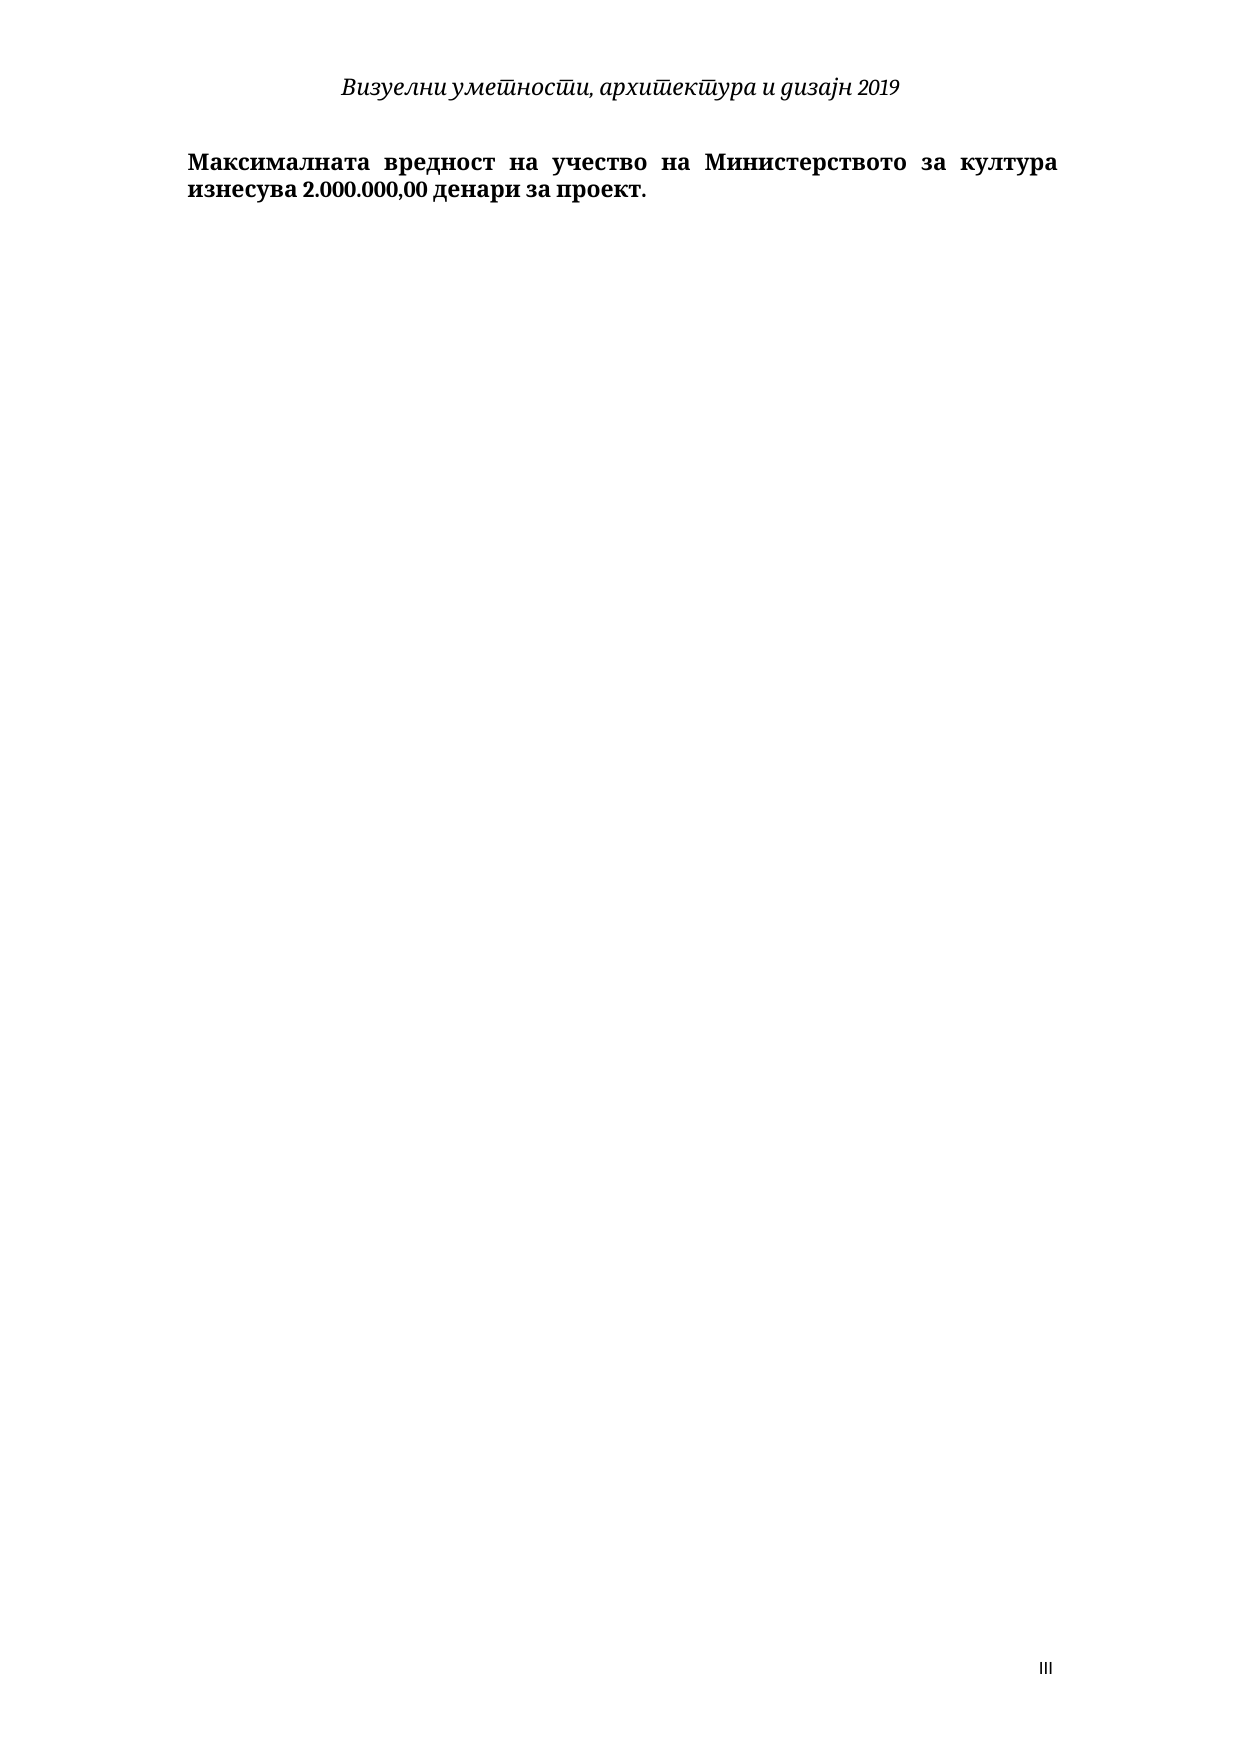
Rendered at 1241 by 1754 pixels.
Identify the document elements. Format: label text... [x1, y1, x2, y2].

text Максималната вредност на учество на Министерството за култура изнесува 2.000.000,00 денари за проект. [187, 150, 1059, 203]
